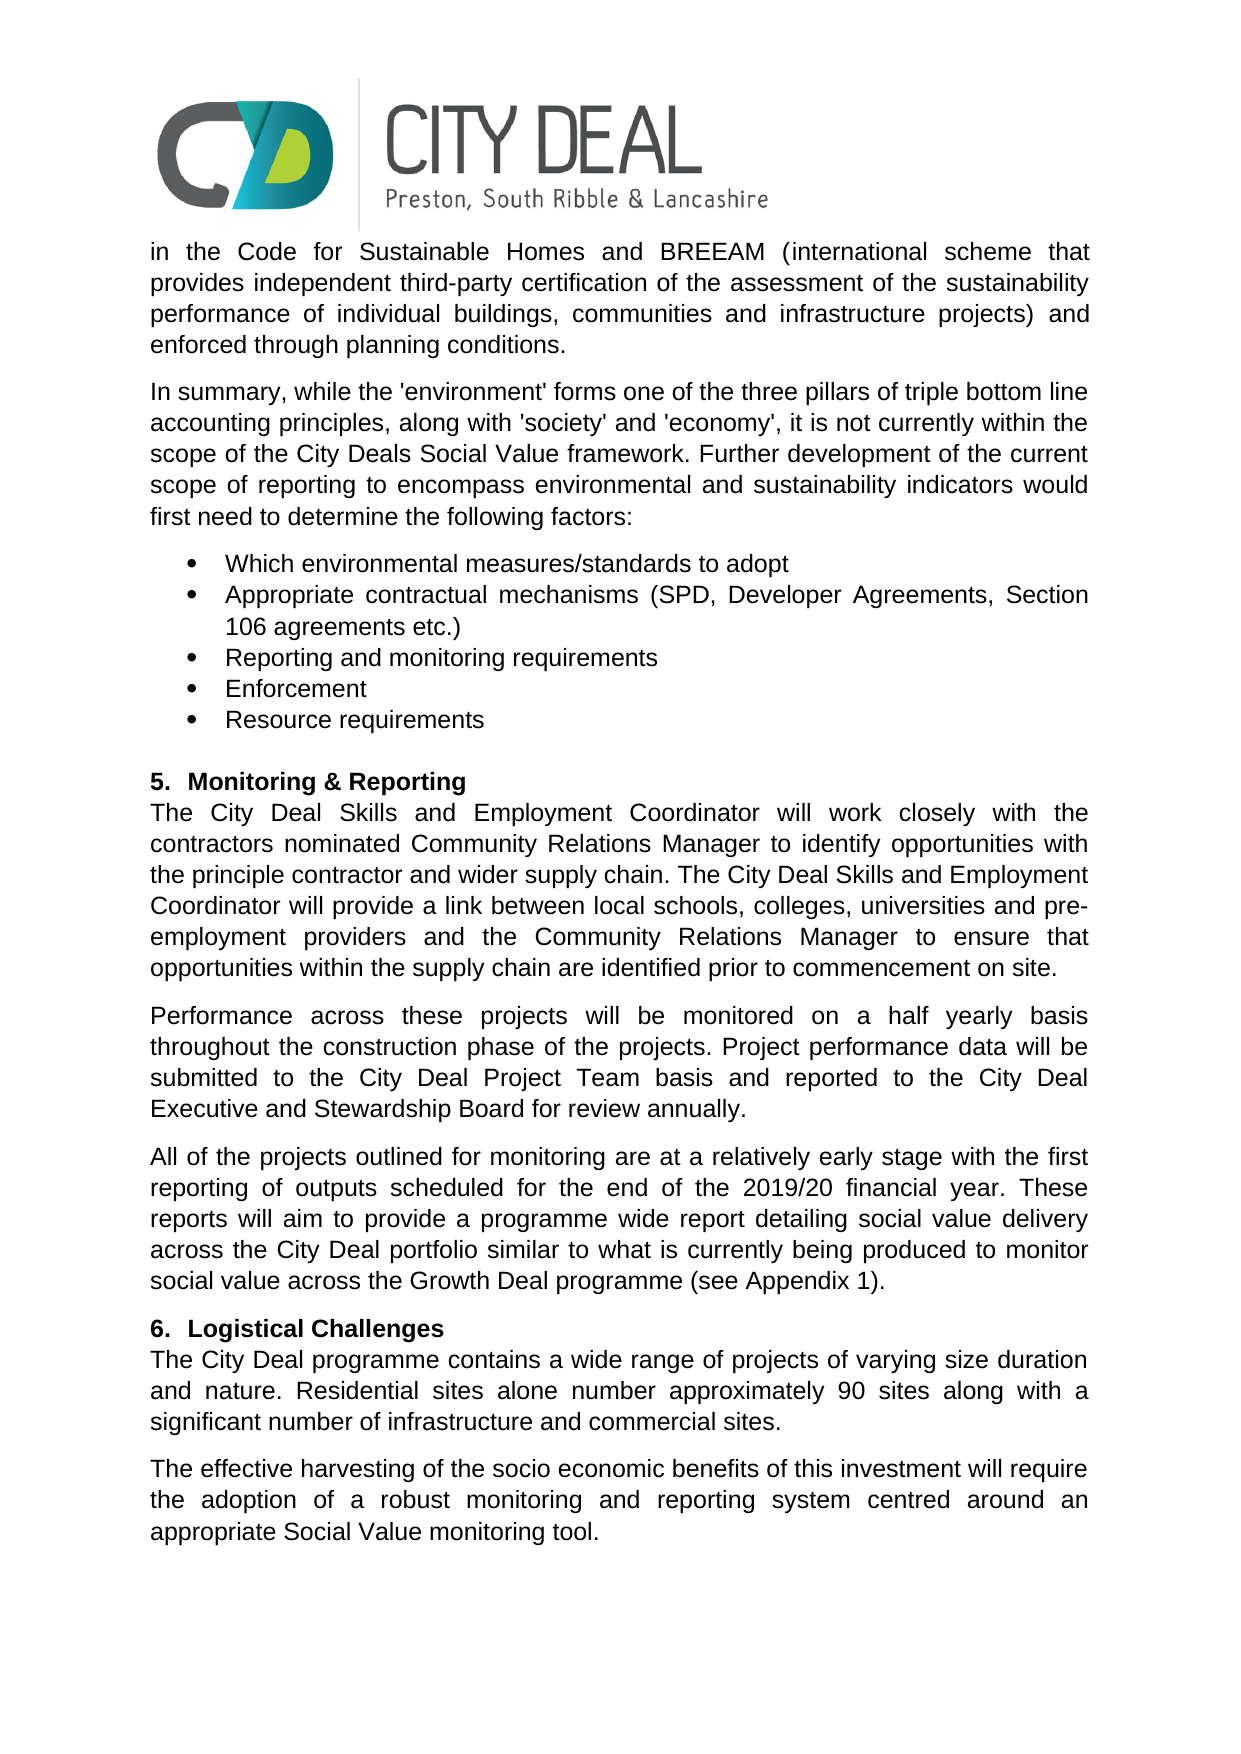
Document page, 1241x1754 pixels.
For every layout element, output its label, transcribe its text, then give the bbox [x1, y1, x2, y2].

picture [150, 73, 774, 237]
text The City Deal programme contains a wide range of projects of varying size duration and nature. Residential sites alone number approximately 90 sites along with a significant number of infrastructure and commercial sites. [150, 1345, 1090, 1436]
list Appropriate contractual mechanisms (SPD, Developer Agreements, Section 106 agreements etc.) [187, 580, 1090, 640]
text Performance across these projects will be monitored on a half yearly basis throughout the construction phase of the projects. Project performance data will be submitted to the City Deal Project Team basis and reported to the City Deal Executive and Stewardship Board for review annually. [150, 1001, 1090, 1123]
list Monitoring & Reporting [150, 767, 1090, 796]
list Resource requirements [187, 705, 1090, 734]
text In summary, while the 'environment' forms one of the three pillars of triple bottom line accounting principles, along with 'society' and 'economy', it is not currently within the scope of the City Deals Social Value framework. Further development of the current scope of reporting to encompass environmental and sustainability indicators would first need to determine the following factors: [150, 377, 1090, 530]
list Enforcement [187, 674, 1090, 702]
list Logistical Challenges [150, 1314, 1090, 1342]
list Reporting and monitoring requirements [187, 642, 1090, 671]
list Which environmental measures/standards to adopt [187, 549, 1090, 578]
text All of the projects outlined for monitoring are at a relatively early stage with the first reporting of outputs scheduled for the end of the 2019/20 financial year. These reports will aim to provide a programme wide report detailing social value delivery across the City Deal portfolio similar to what is currently being produced to monitor social value across the Growth Deal programme (see Appendix 1). [150, 1142, 1090, 1295]
text The effective harvesting of the socio economic benefits of this investment will require the adoption of a robust monitoring and reporting system centred around an appropriate Social Value monitoring tool. [150, 1454, 1090, 1545]
text The City Deal Skills and Employment Coordinator will work closely with the contractors nominated Community Relations Manager to identify opportunities with the principle contractor and wider supply chain. The City Deal Skills and Employment Coordinator will provide a link between local schools, colleges, universities and pre-employment providers and the Community Relations Manager to ensure that opportunities within the supply chain are identified prior to commencement on site. [150, 798, 1090, 982]
